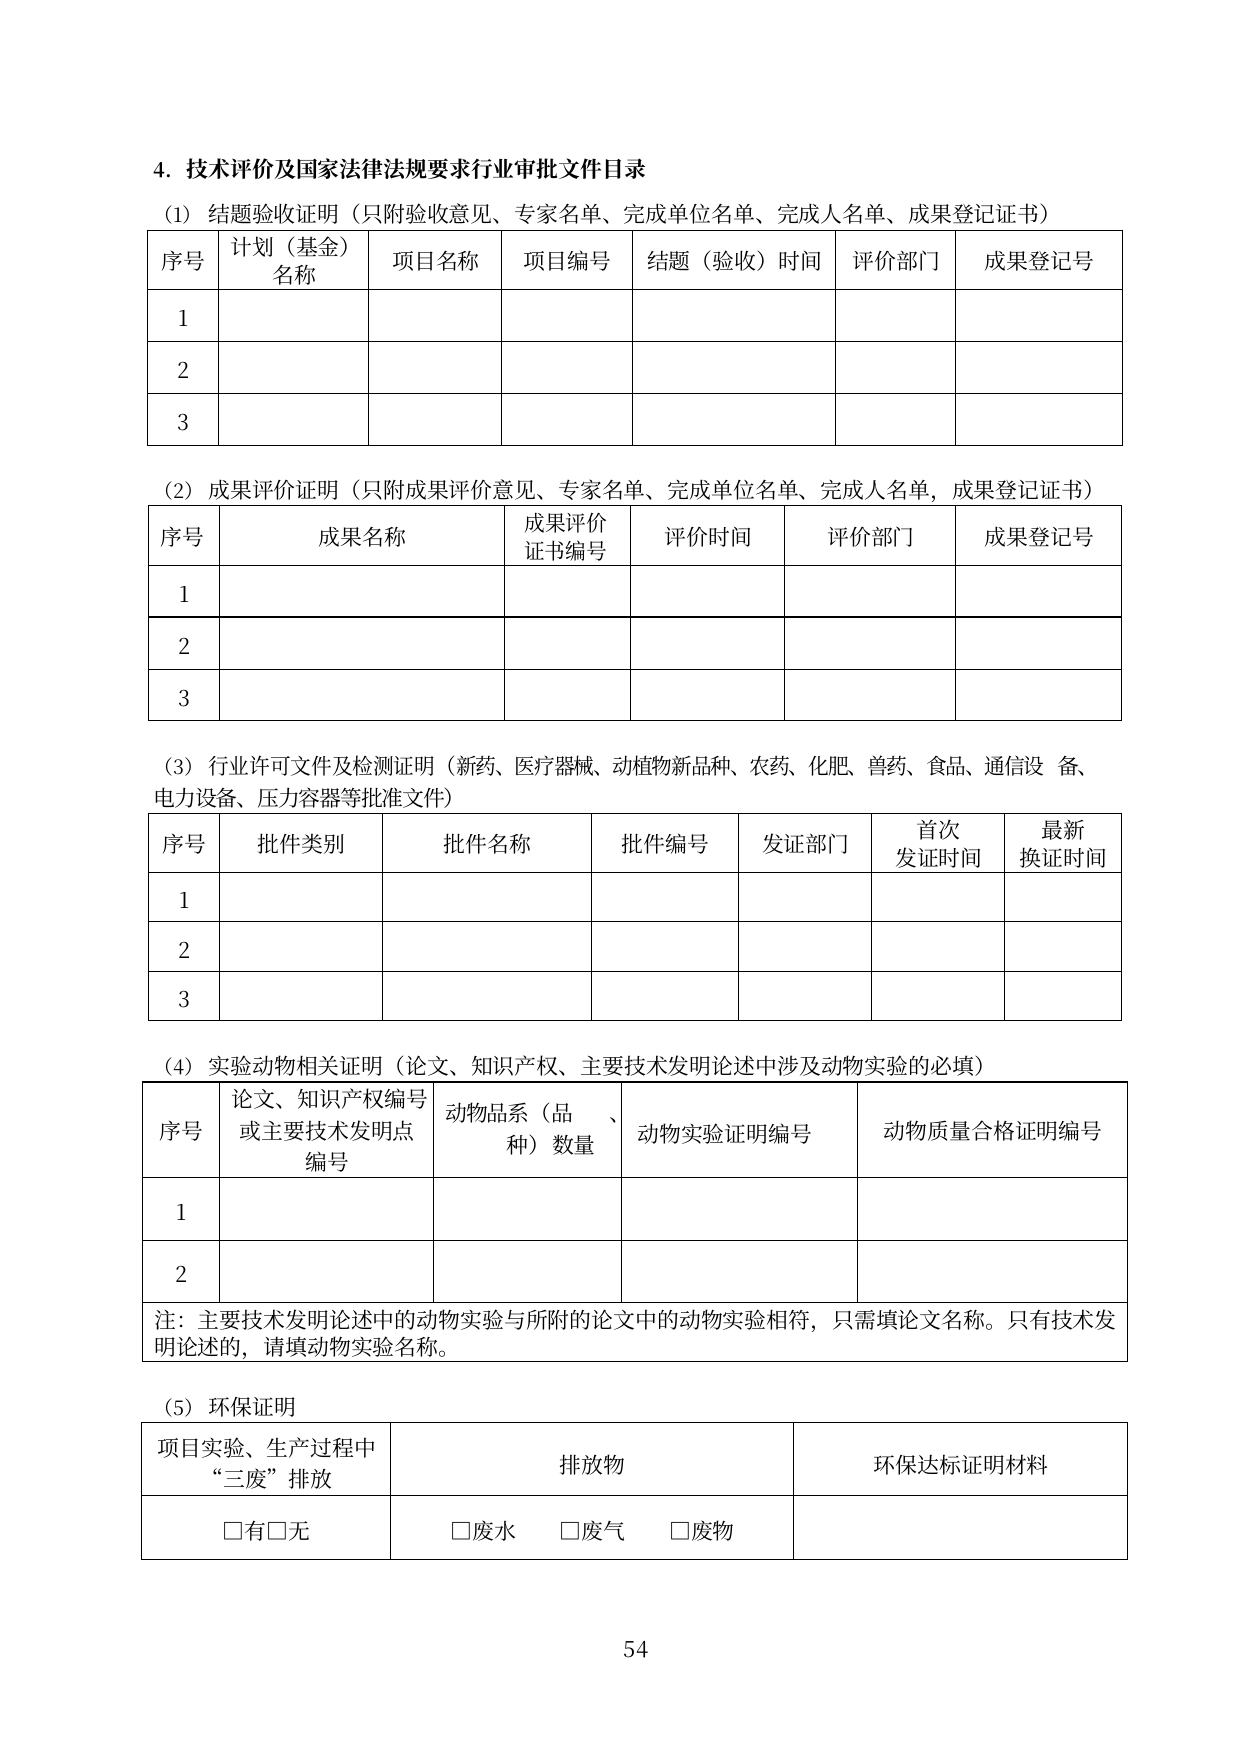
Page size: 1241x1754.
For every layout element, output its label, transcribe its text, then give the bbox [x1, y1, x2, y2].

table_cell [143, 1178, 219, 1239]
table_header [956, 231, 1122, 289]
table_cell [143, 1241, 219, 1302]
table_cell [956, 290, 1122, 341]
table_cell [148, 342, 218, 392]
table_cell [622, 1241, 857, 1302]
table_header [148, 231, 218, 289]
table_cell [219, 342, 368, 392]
list 实验动物相关证明（论文、知识产权、主要技术发明论述中涉及动物实验的必填） [153, 1049, 1146, 1081]
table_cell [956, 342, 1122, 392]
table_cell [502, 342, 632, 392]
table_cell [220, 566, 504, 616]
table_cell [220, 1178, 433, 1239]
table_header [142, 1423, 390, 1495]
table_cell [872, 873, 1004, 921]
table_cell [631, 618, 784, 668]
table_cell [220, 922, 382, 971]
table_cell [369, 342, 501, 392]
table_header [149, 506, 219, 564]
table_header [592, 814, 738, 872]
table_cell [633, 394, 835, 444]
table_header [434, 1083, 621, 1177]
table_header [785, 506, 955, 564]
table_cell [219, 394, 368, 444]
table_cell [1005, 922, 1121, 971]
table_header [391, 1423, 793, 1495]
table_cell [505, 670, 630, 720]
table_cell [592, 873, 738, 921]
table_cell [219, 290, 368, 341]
list 行业许可文件及检测证明（新药、医疗器械、动植物新品种、农药、化肥、兽药、食品、通信设 备、电力设备、压力容器等批准文件） [153, 749, 1117, 812]
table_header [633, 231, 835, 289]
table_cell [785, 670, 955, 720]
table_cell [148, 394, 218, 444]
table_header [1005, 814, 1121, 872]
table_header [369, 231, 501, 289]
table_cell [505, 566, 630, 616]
list 环保证明 [153, 1390, 1146, 1422]
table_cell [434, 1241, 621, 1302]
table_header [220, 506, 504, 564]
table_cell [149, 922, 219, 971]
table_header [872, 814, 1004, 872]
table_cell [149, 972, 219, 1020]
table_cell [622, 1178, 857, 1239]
subtitle 技术评价及国家法律法规要求行业审批文件目录 [153, 152, 1146, 183]
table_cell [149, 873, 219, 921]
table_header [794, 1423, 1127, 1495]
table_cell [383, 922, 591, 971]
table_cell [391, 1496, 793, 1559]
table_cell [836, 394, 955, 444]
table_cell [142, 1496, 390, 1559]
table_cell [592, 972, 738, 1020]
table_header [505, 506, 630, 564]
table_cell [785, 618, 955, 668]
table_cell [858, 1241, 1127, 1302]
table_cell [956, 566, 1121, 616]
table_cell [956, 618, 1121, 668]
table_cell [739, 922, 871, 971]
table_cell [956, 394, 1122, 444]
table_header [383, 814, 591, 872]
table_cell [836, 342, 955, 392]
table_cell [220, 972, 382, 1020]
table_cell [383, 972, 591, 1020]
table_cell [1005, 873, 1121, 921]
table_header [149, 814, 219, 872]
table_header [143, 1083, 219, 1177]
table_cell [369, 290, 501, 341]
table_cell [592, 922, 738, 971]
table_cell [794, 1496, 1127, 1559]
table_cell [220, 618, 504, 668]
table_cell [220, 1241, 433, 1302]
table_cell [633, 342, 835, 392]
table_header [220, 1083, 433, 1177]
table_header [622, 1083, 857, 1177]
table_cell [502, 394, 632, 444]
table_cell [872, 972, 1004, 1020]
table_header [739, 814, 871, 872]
list 结题验收证明（只附验收意见、专家名单、完成单位名单、完成人名单、成果登记证书） [153, 198, 1146, 229]
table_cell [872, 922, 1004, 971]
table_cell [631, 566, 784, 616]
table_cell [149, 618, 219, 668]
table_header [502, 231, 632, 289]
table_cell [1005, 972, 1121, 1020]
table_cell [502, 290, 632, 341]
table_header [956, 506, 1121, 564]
list 成果评价证明（只附成果评价意见、专家名单、完成单位名单、完成人名单，成果登记证书） [153, 473, 1146, 505]
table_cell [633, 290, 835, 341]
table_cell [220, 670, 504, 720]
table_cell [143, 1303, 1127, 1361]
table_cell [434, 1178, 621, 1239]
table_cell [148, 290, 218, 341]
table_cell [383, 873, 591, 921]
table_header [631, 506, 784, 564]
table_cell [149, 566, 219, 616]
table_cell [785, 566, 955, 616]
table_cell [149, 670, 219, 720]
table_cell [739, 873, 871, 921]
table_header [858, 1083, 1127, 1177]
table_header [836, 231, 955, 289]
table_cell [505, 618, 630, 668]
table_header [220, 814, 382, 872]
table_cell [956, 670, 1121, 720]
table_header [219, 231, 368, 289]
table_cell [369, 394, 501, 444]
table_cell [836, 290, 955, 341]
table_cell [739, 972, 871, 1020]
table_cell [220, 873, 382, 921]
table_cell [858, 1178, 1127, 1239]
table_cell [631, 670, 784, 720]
